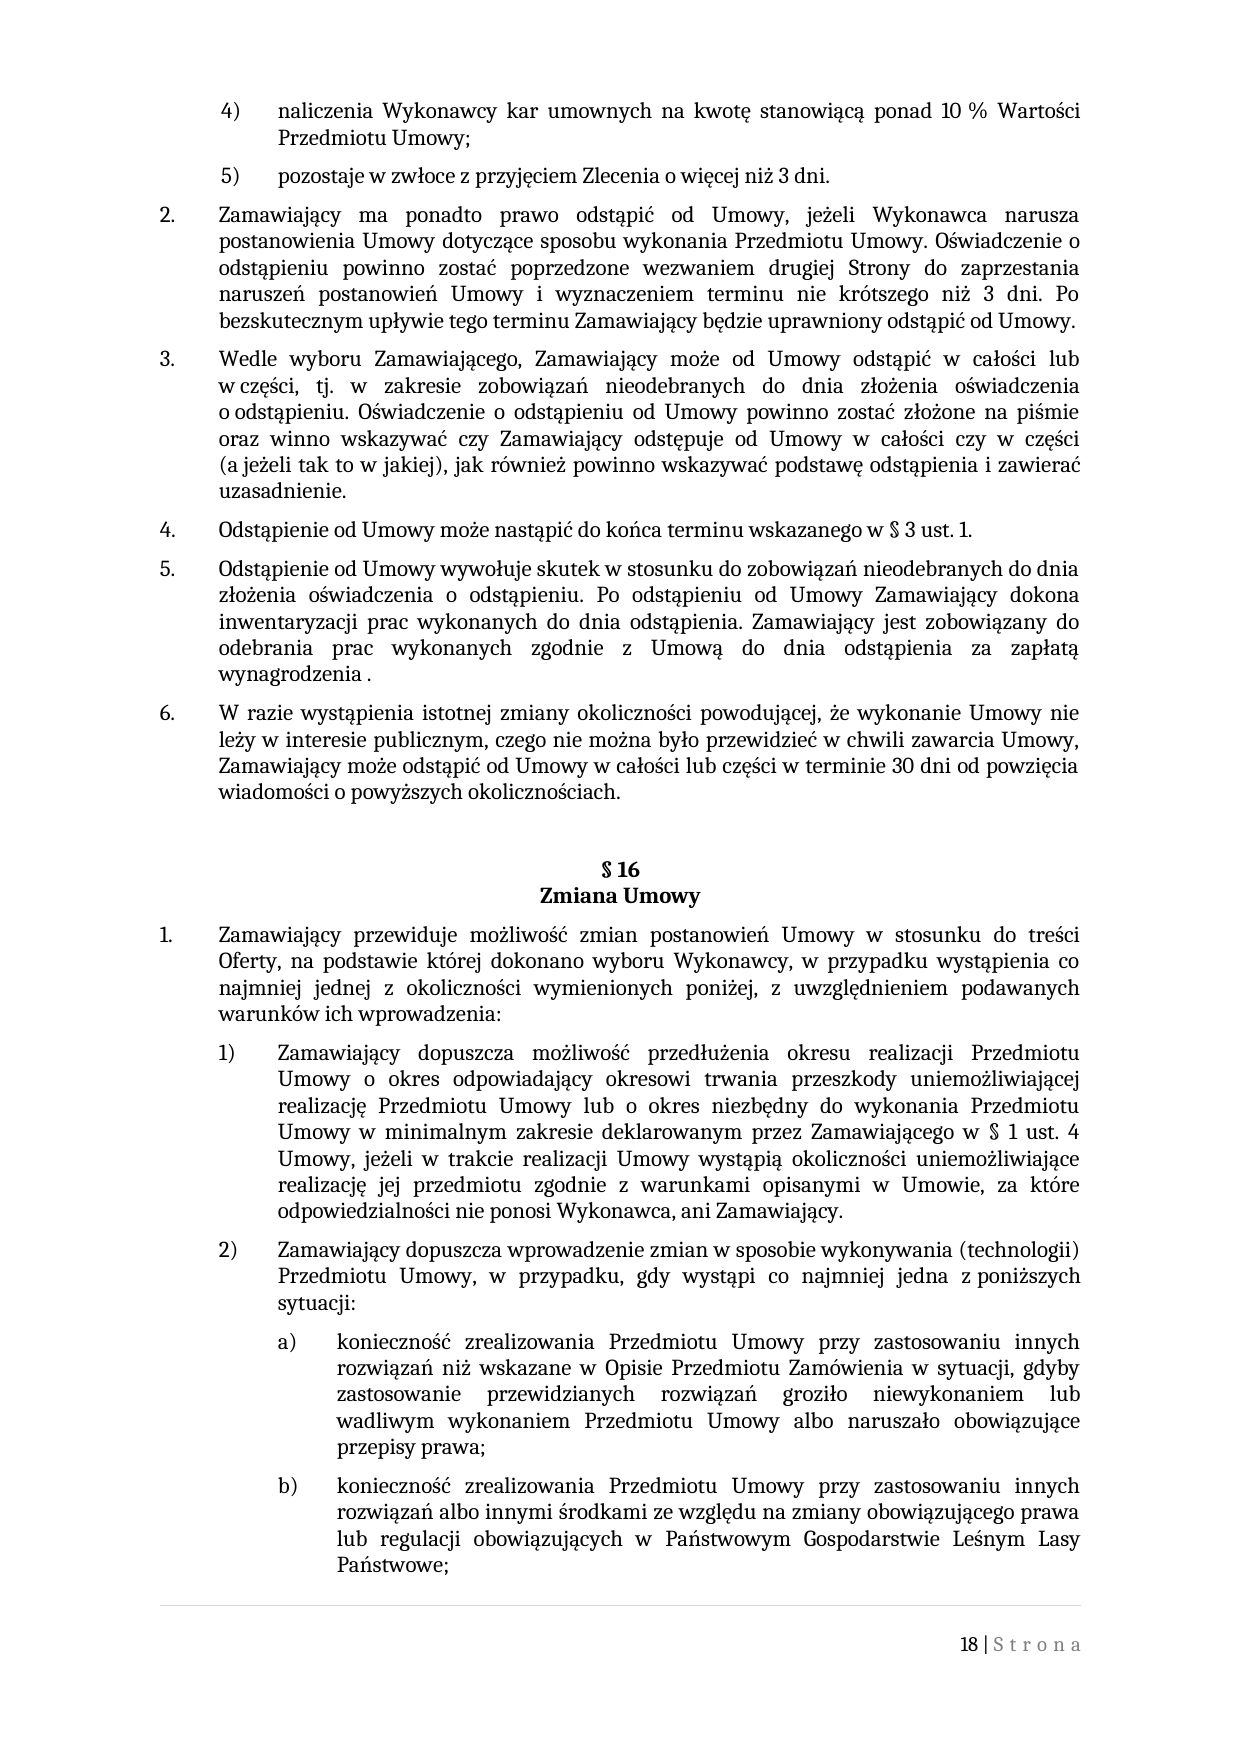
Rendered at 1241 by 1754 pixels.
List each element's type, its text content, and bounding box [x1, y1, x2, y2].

list Wedle wyboru Zamawiającego, Zamawiający może od Umowy odstąpić w całości lub w części, tj. w zakresie zobowiązań nieodebranych do dnia złożenia oświadczenia o odstąpieniu. Oświadczenie o odstąpieniu od Umowy powinno zostać złożone na piśmie oraz winno wskazywać czy Zamawiający odstępuje od Umowy w całości czy w części (a jeżeli tak to w jakiej), jak również powinno wskazywać podstawę odstąpienia i zawierać uzasadnienie. [159, 346, 1081, 504]
list konieczność zrealizowania Przedmiotu Umowy przy zastosowaniu innych rozwiązań niż wskazane w Opisie Przedmiotu Zamówienia w sytuacji, gdyby zastosowanie przewidzianych rozwiązań groziło niewykonaniem lub wadliwym wykonaniem Przedmiotu Umowy albo naruszało obowiązujące przepisy prawa; [278, 1328, 1081, 1460]
text 1. Zamawiający przewiduje możliwość zmian postanowień Umowy w stosunku do treści Oferty, na podstawie której dokonano wyboru Wykonawcy, w przypadku wystąpienia co najmniej jednej z okoliczności wymienionych poniżej, z uwzględnieniem podawanych warunków ich wprowadzenia: [159, 922, 1081, 1027]
list Zamawiający dopuszcza wprowadzenie zmian w sposobie wykonywania (technologii) Przedmiotu Umowy, w przypadku, gdy wystąpi co najmniej jedna z poniższych sytuacji: [218, 1237, 1081, 1316]
list naliczenia Wykonawcy kar umownych na kwotę stanowiącą ponad 10 % Wartości Przedmiotu Umowy; [221, 98, 1081, 151]
list Zamawiający dopuszcza możliwość przedłużenia okresu realizacji Przedmiotu Umowy o okres odpowiadający okresowi trwania przeszkody uniemożliwiającej realizację Przedmiotu Umowy lub o okres niezbędny do wykonania Przedmiotu Umowy w minimalnym zakresie deklarowanym przez Zamawiającego w § 1 ust. 4 Umowy, jeżeli w trakcie realizacji Umowy wystąpią okoliczności uniemożliwiające realizację jej przedmiotu zgodnie z warunkami opisanymi w Umowie, za które odpowiedzialności nie ponosi Wykonawca, ani Zamawiający. [218, 1040, 1081, 1224]
list Zamawiający ma ponadto prawo odstąpić od Umowy, jeżeli Wykonawca narusza postanowienia Umowy dotyczące sposobu wykonania Przedmiotu Umowy. Oświadczenie o odstąpieniu powinno zostać poprzedzone wezwaniem drugiej Strony do zaprzestania naruszeń postanowień Umowy i wyznaczeniem terminu nie krótszego niż 3 dni. Po bezskutecznym upływie tego terminu Zamawiający będzie uprawniony odstąpić od Umowy. [159, 202, 1081, 334]
list W razie wystąpienia istotnej zmiany okoliczności powodującej, że wykonanie Umowy nie leży w interesie publicznym, czego nie można było przewidzieć w chwili zawarcia Umowy, Zamawiający może odstąpić od Umowy w całości lub części w terminie 30 dni od powzięcia wiadomości o powyższych okolicznościach. [159, 700, 1081, 805]
text § 16 Zmiana Umowy [159, 857, 1081, 909]
list pozostaje w zwłoce z przyjęciem Zlecenia o więcej niż 3 dni. [221, 163, 1081, 189]
list Odstąpienie od Umowy może nastąpić do końca terminu wskazanego w § 3 ust. 1. [159, 517, 1081, 543]
list Odstąpienie od Umowy wywołuje skutek w stosunku do zobowiązań nieodebranych do dnia złożenia oświadczenia o odstąpieniu. Po odstąpieniu od Umowy Zamawiający dokona inwentaryzacji prac wykonanych do dnia odstąpienia. Zamawiający jest zobowiązany do odebrania prac wykonanych zgodnie z Umową do dnia odstąpienia za zapłatą wynagrodzenia . [159, 556, 1081, 687]
list konieczność zrealizowania Przedmiotu Umowy przy zastosowaniu innych rozwiązań albo innymi środkami ze względu na zmiany obowiązującego prawa lub regulacji obowiązujących w Państwowym Gospodarstwie Leśnym Lasy Państwowe; [278, 1473, 1081, 1578]
